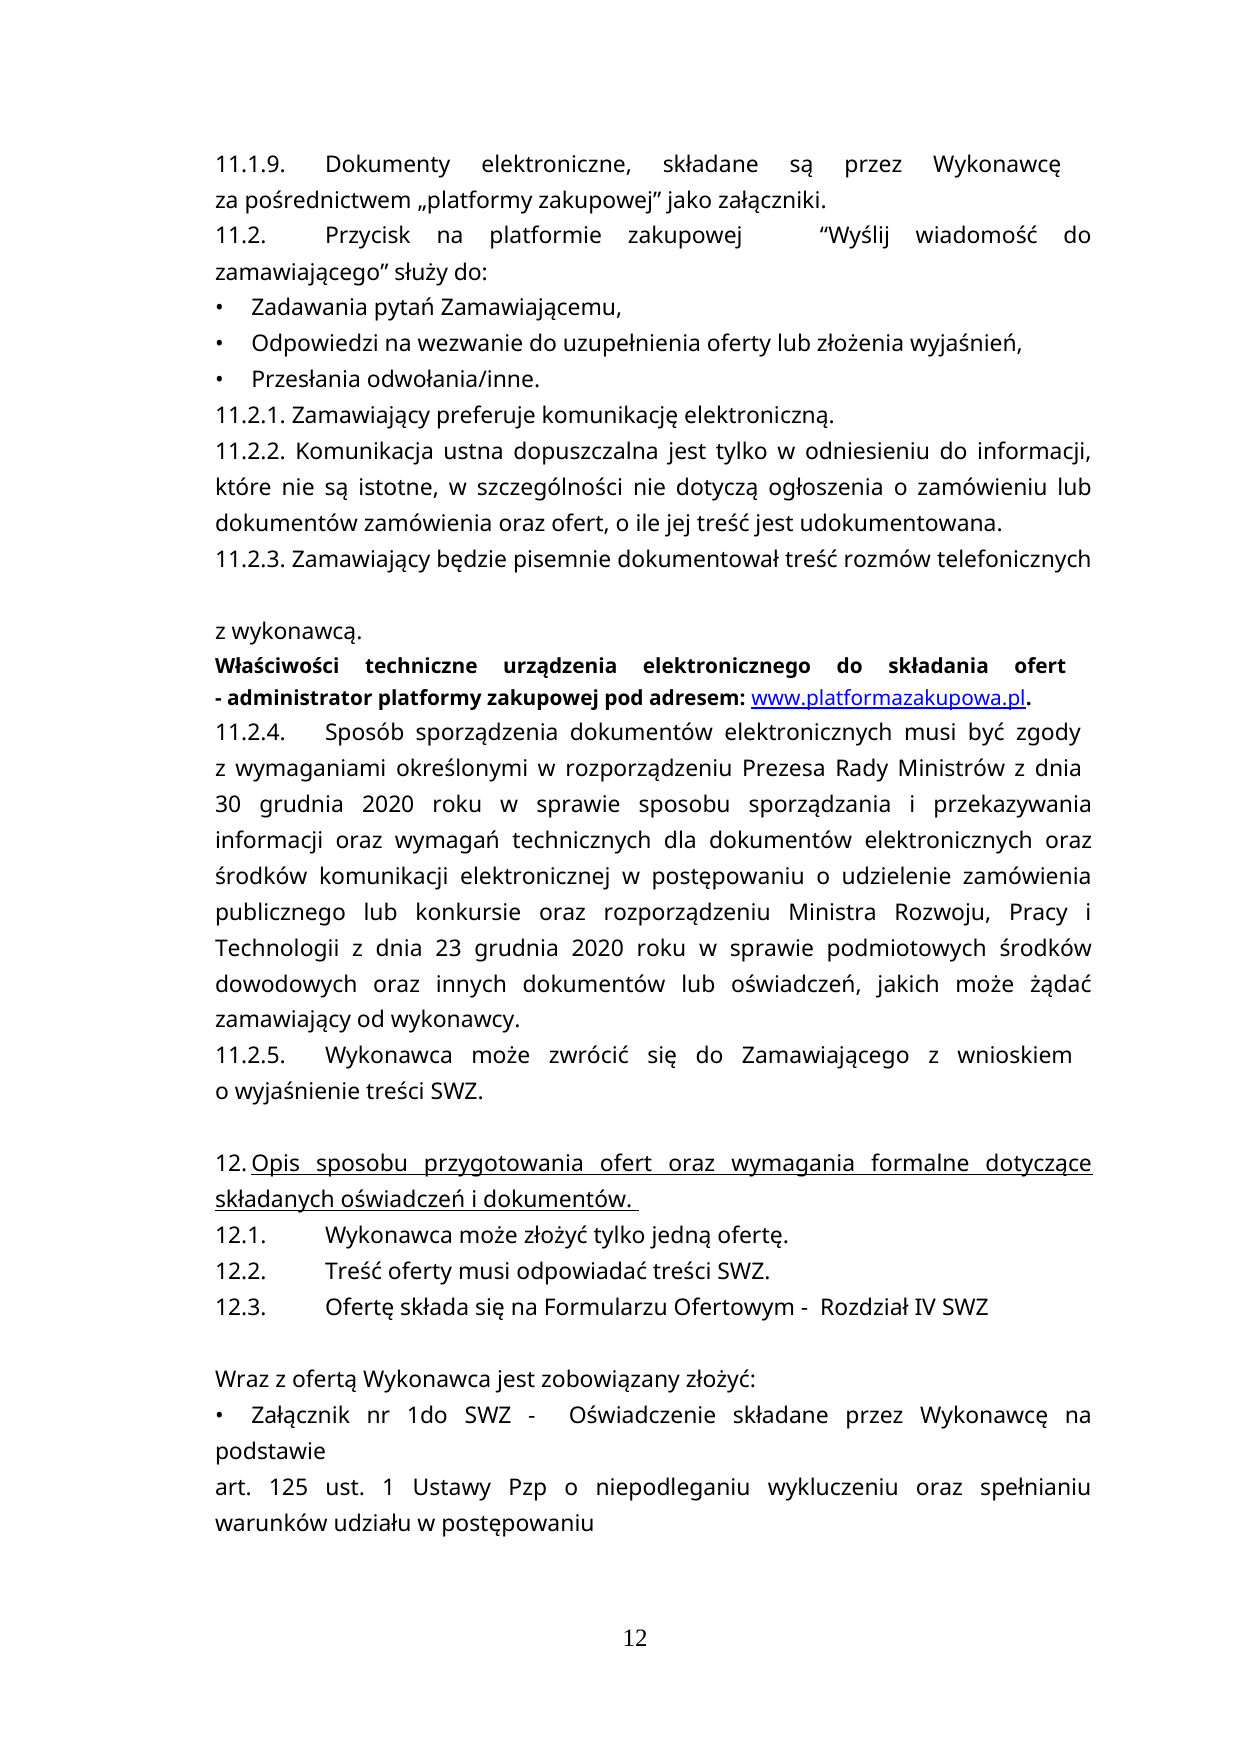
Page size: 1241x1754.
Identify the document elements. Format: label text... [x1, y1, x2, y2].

text Wraz z ofertą Wykonawca jest zobowiązany złożyć: [215, 1327, 1093, 1394]
text 11.2.3. Zamawiający będzie pisemnie dokumentował treść rozmów telefonicznych z wykonawcą. [215, 543, 1093, 646]
text 11.2.2. Komunikacja ustna dopuszczalna jest tylko w odniesieniu do informacji, które nie są istotne, w szczególności nie dotyczą ogłoszenia o zamówieniu lub dokumentów zamówienia oraz ofert, o ile jej treść jest udokumentowana. [215, 435, 1093, 538]
text 11.2.4. Sposób sporządzenia dokumentów elektronicznych musi być zgody z wymaganiami określonymi w rozporządzeniu Prezesa Rady Ministrów z dnia 30 grudnia 2020 roku w sprawie sposobu sporządzania i przekazywania informacji oraz wymagań technicznych dla dokumentów elektronicznych oraz środków komunikacji elektronicznej w postępowaniu o udzielenie zamówienia publicznego lub konkursie oraz rozporządzeniu Ministra Rozwoju, Pracy i Technologii z dnia 23 grudnia 2020 roku w sprawie podmiotowych środków dowodowych oraz innych dokumentów lub oświadczeń, jakich może żądać zamawiający od wykonawcy. [215, 716, 1093, 1035]
text 12.1. Wykonawca może złożyć tylko jedną ofertę. [215, 1219, 1093, 1250]
text Właściwości techniczne urządzenia elektronicznego do składania ofert - administrator platformy zakupowej pod adresem: www.platformazakupowa.pl. [215, 651, 1093, 712]
text • Załącznik nr 1do SWZ - Oświadczenie składane przez Wykonawcę na podstawie art. 125 ust. 1 Ustawy Pzp o niepodleganiu wykluczeniu oraz spełnianiu warunków udziału w postępowaniu [215, 1399, 1093, 1538]
text 12. Opis sposobu przygotowania ofert oraz wymagania formalne dotyczące składanych oświadczeń i dokumentów. [215, 1147, 1093, 1214]
text • Przesłania odwołania/inne. [215, 363, 1093, 394]
text • Zadawania pytań Zamawiającemu, [215, 291, 1093, 323]
text 11.2.5. Wykonawca może zwrócić się do Zamawiającego z wnioskiem o wyjaśnienie treści SWZ. [215, 1039, 1093, 1107]
text 11.2. Przycisk na platformie zakupowej “Wyślij wiadomość do zamawiającego” służy do: [215, 219, 1093, 287]
text 11.2.1. Zamawiający preferuje komunikację elektroniczną. [215, 399, 1093, 430]
text 12.3. Ofertę składa się na Formularzu Ofertowym - Rozdział IV SWZ [215, 1291, 1093, 1322]
text • Odpowiedzi na wezwanie do uzupełnienia oferty lub złożenia wyjaśnień, [215, 327, 1093, 358]
text 11.1.9. Dokumenty elektroniczne, składane są przez Wykonawcę za pośrednictwem „platformy zakupowej” jako załączniki. [215, 148, 1093, 215]
text 12.2. Treść oferty musi odpowiadać treści SWZ. [215, 1255, 1093, 1286]
